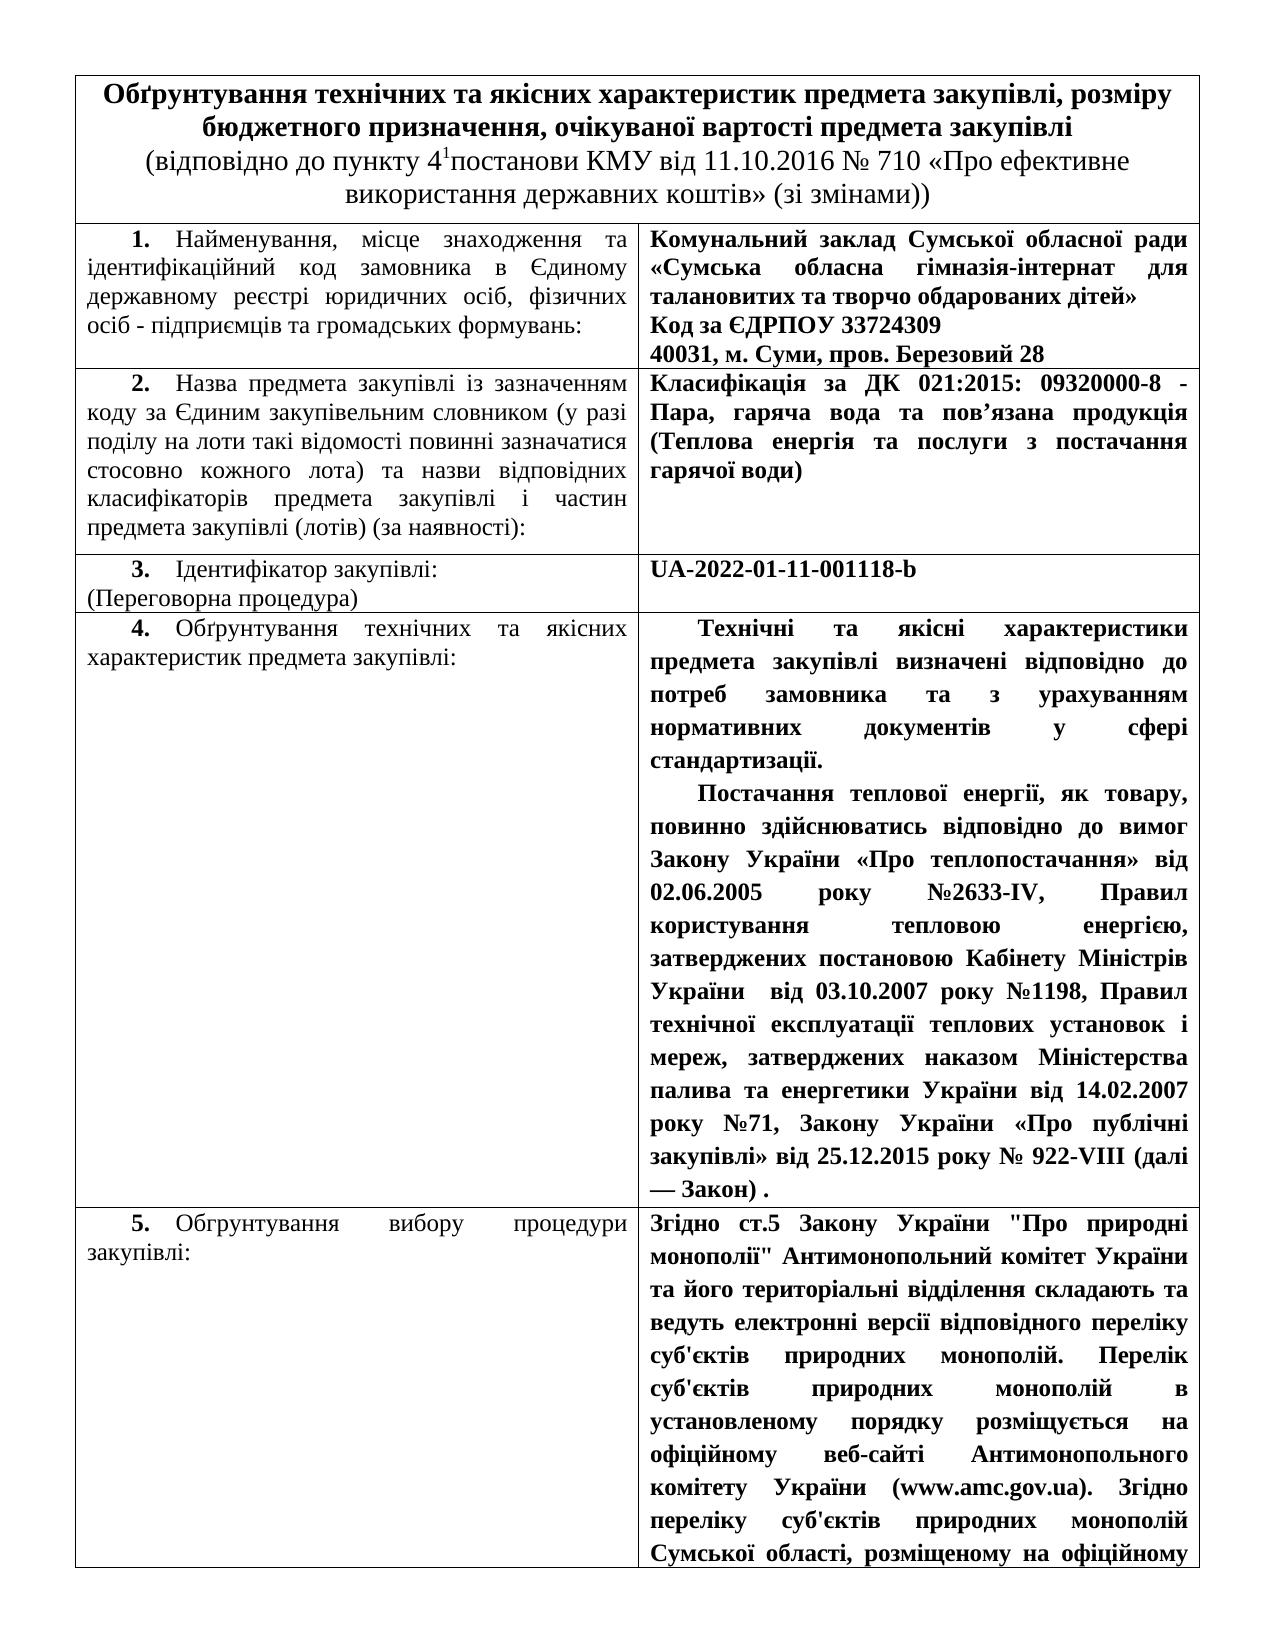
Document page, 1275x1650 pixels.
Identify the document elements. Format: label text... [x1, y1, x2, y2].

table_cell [639, 1208, 1199, 1567]
table_cell Назва предмета закупівлі із зазначенням коду за Єдиним закупівельним словником (у разі поділу на лоти такі відомості повинні зазначатися стосовно кожного лота) та назви відповідних класифікаторів предмета закупівлі і частин предмета закупівлі (лотів) (за наявності): [76, 369, 638, 553]
table_header Обґрунтування технічних та якісних характеристик предмета закупівлі, розміру бюджетного призначення, очікуваної вартості предмета закупівлі (відповідно до пункту 41постанови КМУ від 11.10.2016 № 710 «Про ефективне використання державних коштів» (зі змінами)) [76, 76, 1199, 223]
table_cell Ідентифікатор закупівлі: (Переговорна процедура) [76, 555, 638, 612]
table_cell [76, 1208, 638, 1567]
table_cell Найменування, місце знаходження та ідентифікаційний код замовника в Єдиному державному реєстрі юридичних осіб, фізичних осіб - підприємців та громадських формувань: [76, 224, 638, 367]
table_cell Комунальний заклад Сумської обласної ради «Сумська обласна гімназія-інтернат для талановитих та творчо обдарованих дітей» Код за ЄДРПОУ 33724309 40031, м. Суми, пров. Березовий 28 [639, 224, 1199, 367]
table_cell UA-2022-01-11-001118-b [639, 555, 1199, 612]
table_cell Класифікація за ДК 021:2015: 09320000-8 - Пара, гаряча вода та пов’язана продукція (Теплова енергія та послуги з постачання гарячої води) [639, 369, 1199, 553]
table_cell Обґрунтування технічних та якісних характеристик предмета закупівлі: [76, 613, 638, 1207]
table_cell Технічні та якісні характеристики предмета закупівлі визначені відповідно до потреб замовника та з урахуванням нормативних документів у сфері стандартизації. Постачання теплової енергії, як товару, повинно здійснюватись відповідно до вимог Закону України «Про теплопостачання» від 02.06.2005 року №2633-ІV, Правил користування тепловою енергією, затверджених постановою Кабінету Міністрів України від 03.10.2007 року №1198, Правил технічної експлуатації теплових установок і мереж, затверджених наказом Міністерства палива та енергетики України від 14.02.2007 року №71, Закону України «Про публічні закупівлі» від 25.12.2015 року № 922-VIII (далі — Закон) . [639, 613, 1199, 1207]
